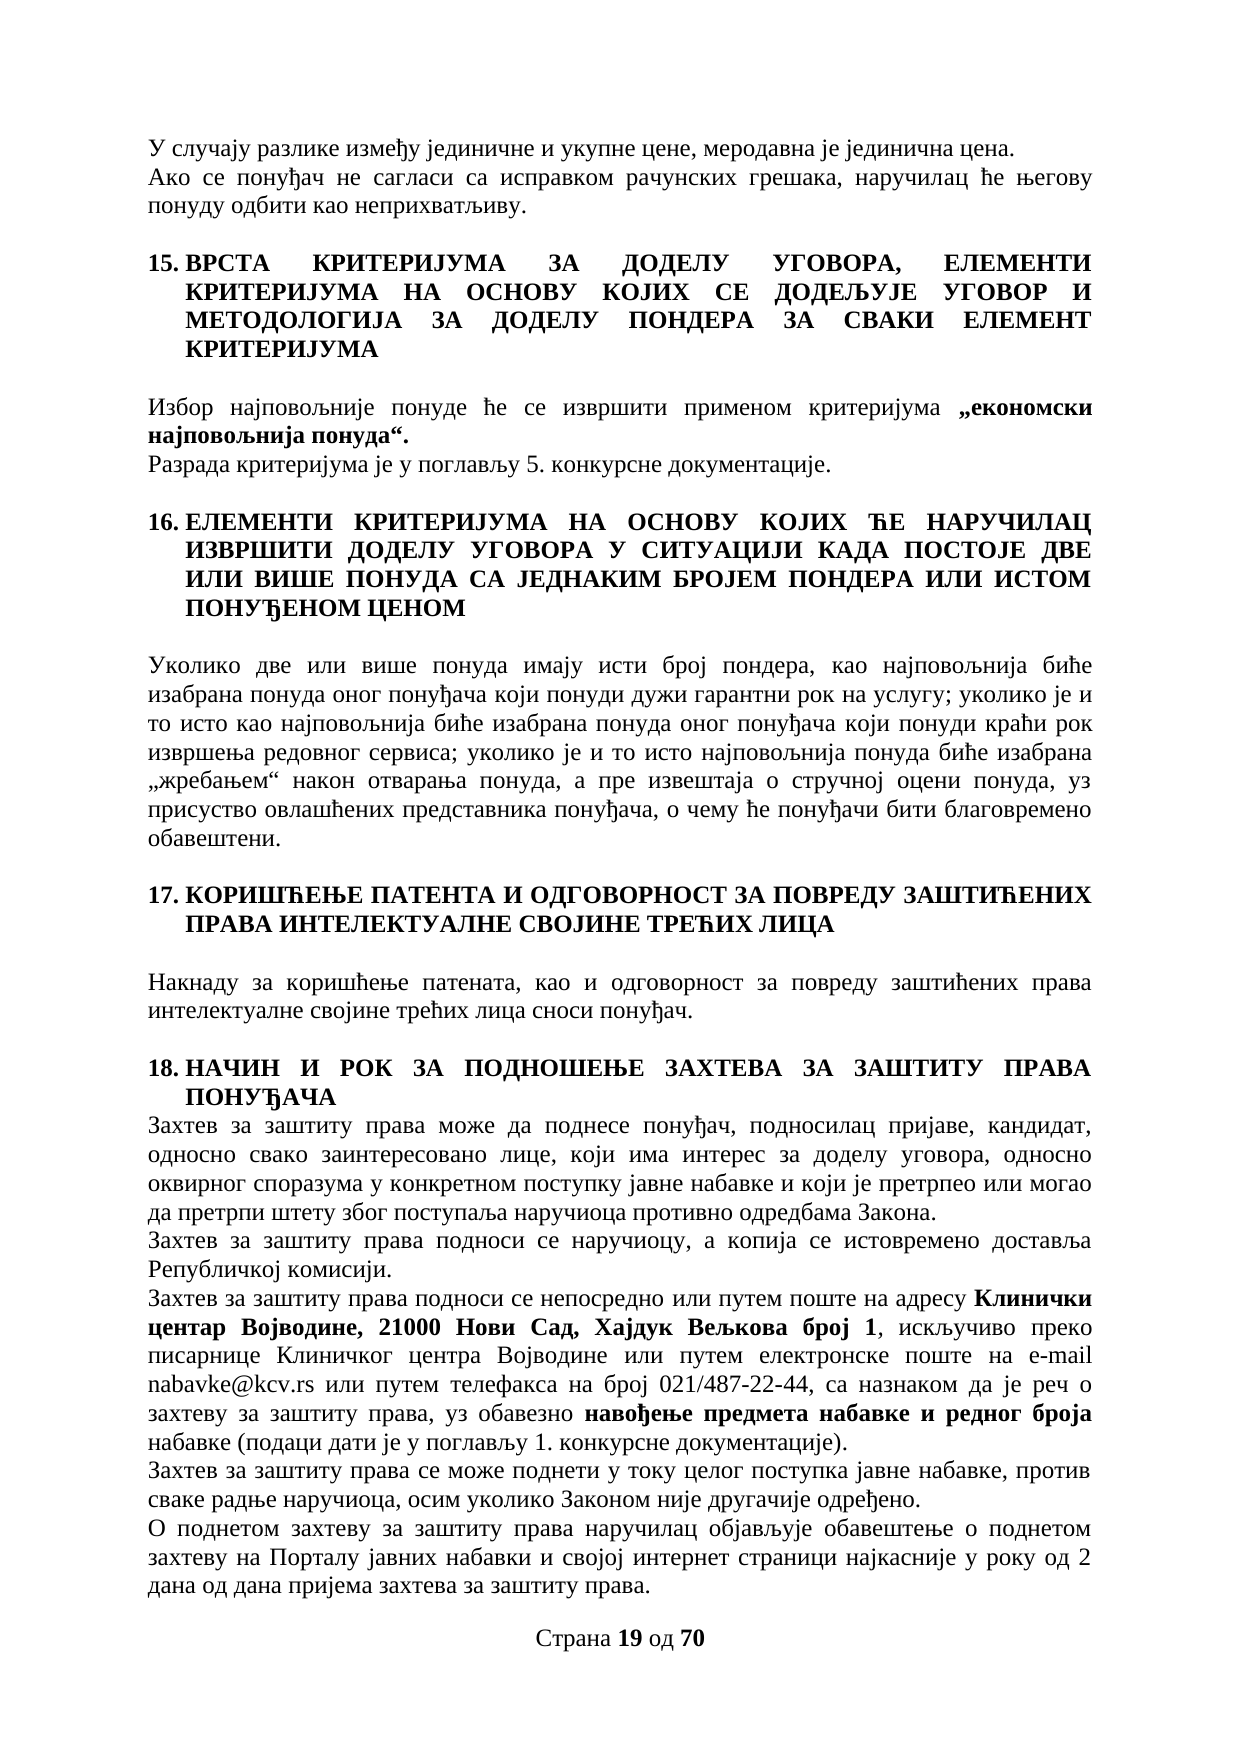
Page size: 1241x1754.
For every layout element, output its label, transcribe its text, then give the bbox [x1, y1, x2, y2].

text Накнаду за коришћење патената, као и одговорност за повреду заштићених права интелектуалне својине трећих лица сноси понуђач. [148, 967, 1092, 1024]
text Захтев за заштиту права подноси се непосредно или путем поште на адресу Клинички центар Војводине, 21000 Нови Сад, Хајдук Вељкова број 1, искључиво преко писарнице Клиничког центра Војводине или путем електронске поште на e-mail nabavke@kcv.rs или путем телефакса на број 021/487-22-44, са назнаком да је реч о захтеву за заштиту права, уз обавезно навођење предмета набавке и редног броја набавке (подаци дати је у поглављу 1. конкурсне документације). [148, 1283, 1092, 1455]
list ЕЛЕМЕНТИ КРИТЕРИЈУМА НА ОСНОВУ КОЈИХ ЋЕ НАРУЧИЛАЦ ИЗВРШИТИ ДОДЕЛУ УГОВОРА У СИТУАЦИЈИ КАДА ПОСТОЈЕ ДВЕ ИЛИ ВИШЕ ПОНУДА СА ЈЕДНАКИМ БРОЈЕМ ПОНДЕРА ИЛИ ИСТОМ ПОНУЂЕНОМ ЦЕНОМ [148, 507, 1092, 622]
text Ако се понуђач не сагласи са исправком рачунских грешака, наручилац ће његову понуду одбити као неприхватљиву. [148, 162, 1092, 219]
text О поднетом захтеву за заштиту права наручилац објављује обавештење о поднетом захтеву на Порталу јавних набавки и својој интернет страници најкасније у року од 2 дана од дана пријема захтева за заштиту права. [148, 1513, 1092, 1599]
list НАЧИН И РОК ЗА ПОДНОШЕЊЕ ЗАХТЕВА ЗА ЗАШТИТУ ПРАВА ПОНУЂАЧА [148, 1053, 1092, 1110]
text Захтев за заштиту права се може поднети у току целог поступка јавне набавке, против сваке радње наручиоца, осим уколико Законом није другачије одређено. [148, 1455, 1092, 1513]
text Захтев за заштиту права може да поднесе понуђач, подносилац пријаве, кандидат, односно свако заинтересовано лице, који има интерес за доделу уговора, односно оквирног споразума у конкретном поступку јавне набавке и који је претрпео или могао да претрпи штету због поступаља наручиоца противно одредбама Закона. [148, 1110, 1092, 1225]
text Разрада критеријума је у поглављу 5. конкурсне документације. [148, 449, 1092, 478]
text Избор најповољније понуде ће се извршити применом критеријума [148, 392, 1092, 449]
list ВРСТА КРИТЕРИЈУМА ЗА ДОДЕЛУ УГОВОРА, ЕЛЕМЕНТИ КРИТЕРИЈУМА НА ОСНОВУ КОЈИХ СЕ ДОДЕЉУЈЕ УГОВОР И МЕТОДОЛОГИЈА ЗА ДОДЕЛУ ПОНДЕРА ЗА СВАКИ ЕЛЕМЕНТ КРИТЕРИЈУМА [148, 248, 1092, 363]
text У случају разлике између јединичне и укупне цене, меродавна је јединична цена. [148, 133, 1092, 162]
list КОРИШЋЕЊЕ ПАТЕНТА И ОДГОВОРНОСТ ЗА ПОВРЕДУ ЗАШТИЋЕНИХ ПРАВА ИНТЕЛЕКТУАЛНЕ СВОЈИНЕ ТРЕЋИХ ЛИЦА [148, 880, 1092, 938]
text Уколико две или више понуда имају исти број пондера, као најповољнија биће изабрана понуда оног понуђача који понуди дужи гарантни рок на услугу; уколико је и то исто као најповољнија биће изабрана понуда оног понуђача који понуди краћи рок извршења редовног сервиса; уколико је и то исто најповољнија понуда биће изабрана „жребањем“ након отварања понуда, а пре извештаја о стручној оцени понуда, уз присуство овлашћених представника понуђача, о чему ће понуђачи бити благовремено обавештени. [148, 650, 1092, 852]
text Захтев за заштиту права подноси се наручиоцу, а копија се истовремено доставља Републичкој комисији. [148, 1225, 1092, 1283]
